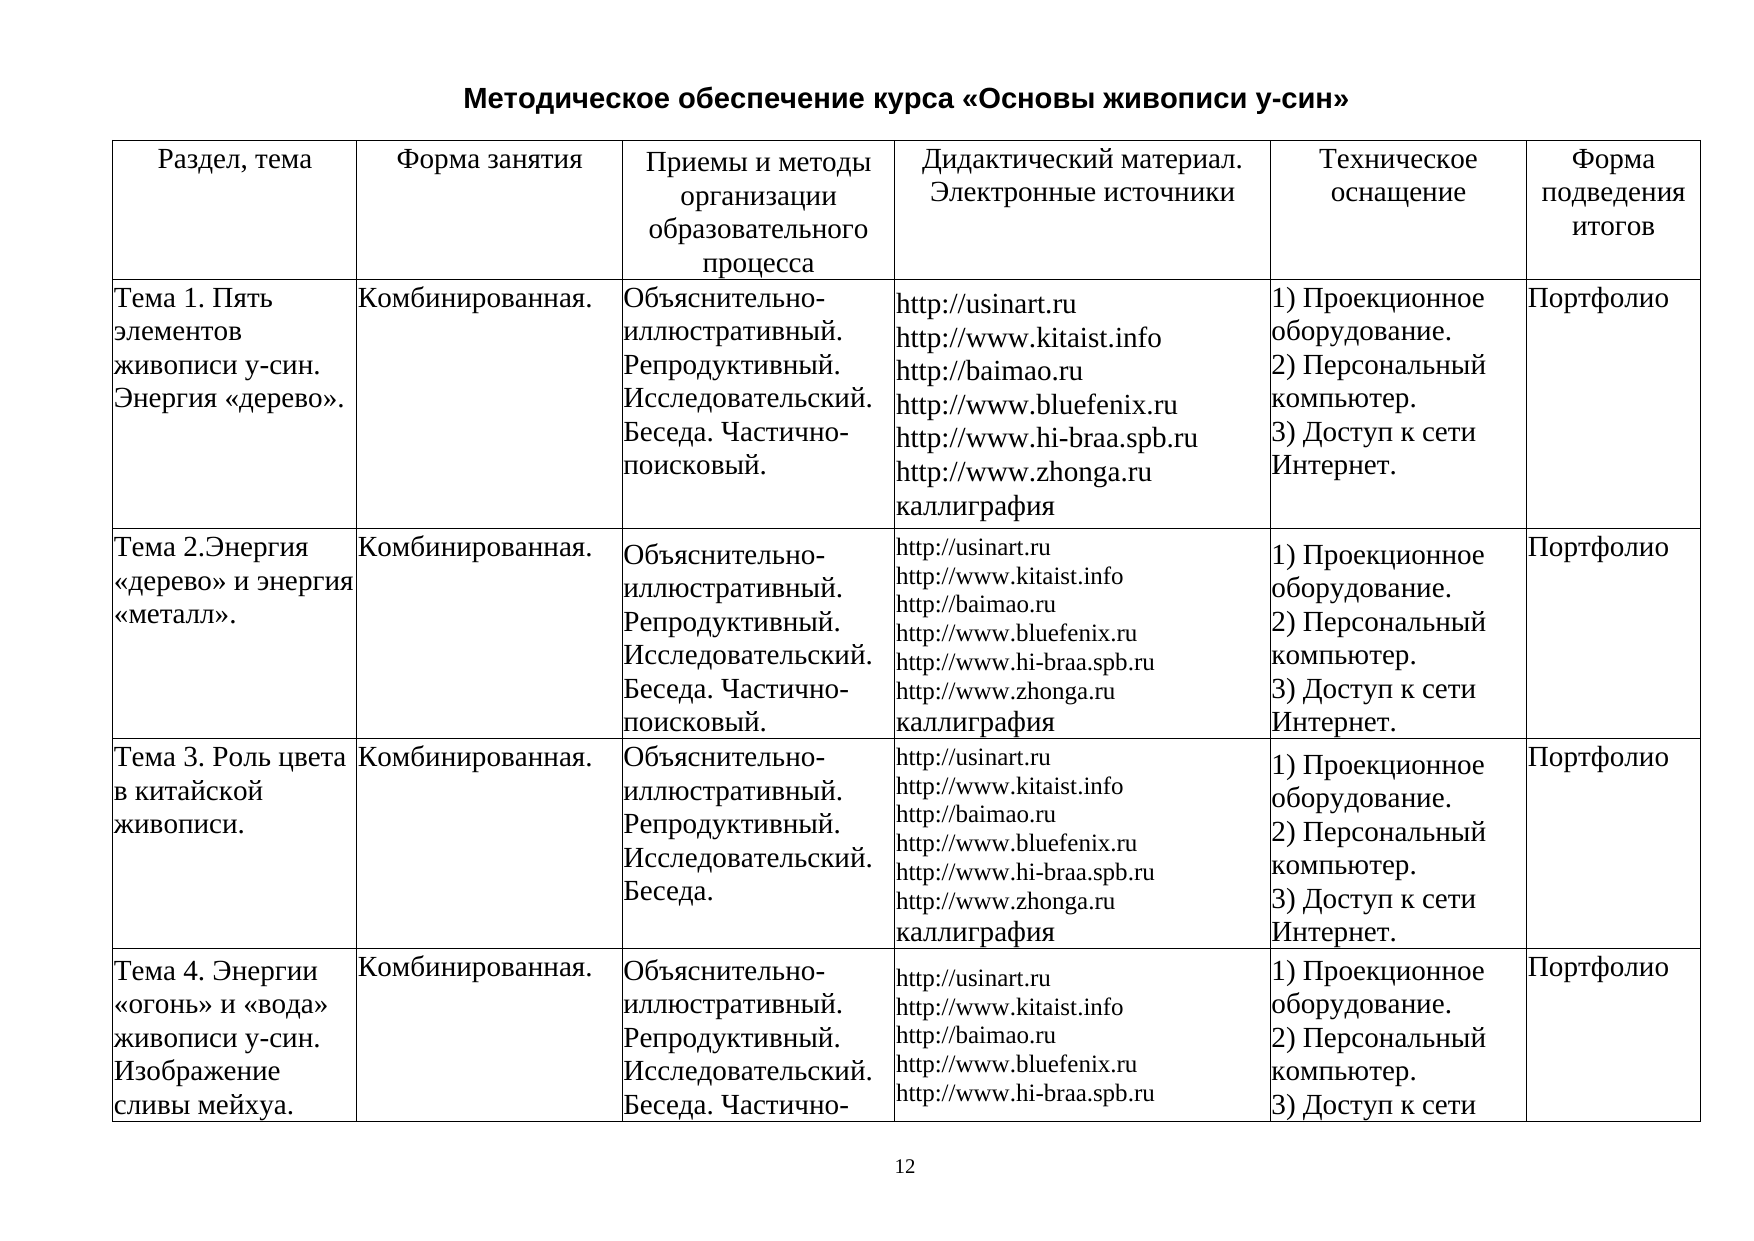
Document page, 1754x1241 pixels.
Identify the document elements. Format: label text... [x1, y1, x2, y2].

table_cell Портфолио [1527, 949, 1700, 1121]
table_cell Комбинированная. [357, 949, 622, 1121]
table_header Раздел, тема [113, 141, 356, 279]
table_cell Портфолио [1527, 529, 1700, 738]
table_cell Портфолио [1527, 280, 1700, 528]
table_header Техническое оснащение [1271, 141, 1526, 279]
table_cell Объяснительноиллюстративный. Репродуктивный. Исследовательский. Беседа. [623, 739, 894, 948]
table_cell Объяснительноиллюстративный. Репродуктивный. Исследовательский. Беседа. Частично- [623, 949, 894, 1121]
table_cell Комбинированная. [357, 739, 622, 948]
table_cell Тема 2.Энергия «дерево» и энергия «металл». [113, 529, 356, 738]
table_cell Комбинированная. [357, 529, 622, 738]
table_cell Проекционное оборудование. Персональный компьютер. Доступ к сети Интернет. [1271, 280, 1526, 528]
table_cell Портфолио [1527, 739, 1700, 948]
table_cell Объяснительноиллюстративный. Репродуктивный. Исследовательский. Беседа. Частичнопоисковый. [623, 529, 894, 738]
table_cell Тема 3. Роль цвета в китайской живописи. [113, 739, 356, 948]
table_header Дидактический материал. Электронные источники [895, 141, 1270, 279]
table_cell Тема 4. Энергии «огонь» и «вода» живописи у-син. Изображение сливы мейхуа. [113, 949, 356, 1121]
table_header Форма занятия [357, 141, 622, 279]
table_cell http://usinart.ru http://www.kitaist.info http://baimao.ru http://www.bluefenix.ru http://www.hi-braa.spb.ru http://www.zhonga.ru каллиграфия [895, 280, 1270, 528]
table_cell Проекционное оборудование. Персональный компьютер. Доступ к сети Интернет. [1271, 739, 1526, 948]
table_cell http://usinart.ru http://www.kitaist.info http://baimao.ru http://www.bluefenix.ru http://www.hi-braa.spb.ru http://www.zhonga.ru каллиграфия [895, 739, 1270, 948]
table_cell http://usinart.ru http://www.kitaist.info http://baimao.ru http://www.bluefenix.ru http://www.hi-braa.spb.ru http://www.zhonga.ru каллиграфия [895, 529, 1270, 738]
table_header Приемы и методы организации образовательного процесса [623, 141, 894, 279]
table_cell http://usinart.ru http://www.kitaist.info http://baimao.ru http://www.bluefenix.ru http://www.hi-braa.spb.ru [895, 949, 1270, 1121]
table_cell Проекционное оборудование. Персональный компьютер. Доступ к сети [1271, 949, 1526, 1121]
table_cell Комбинированная. [357, 280, 622, 528]
table_cell Объяснительноиллюстративный. Репродуктивный. Исследовательский. Беседа. Частичнопоисковый. [623, 280, 894, 528]
table_cell Проекционное оборудование. Персональный компьютер. Доступ к сети Интернет. [1271, 529, 1526, 738]
table_header Форма подведения итогов [1527, 141, 1700, 279]
text Методическое обеспечение курса «Основы живописи у-син» [113, 81, 1700, 115]
table_cell Тема 1. Пять элементов живописи у-син. Энергия «дерево». [113, 280, 356, 528]
